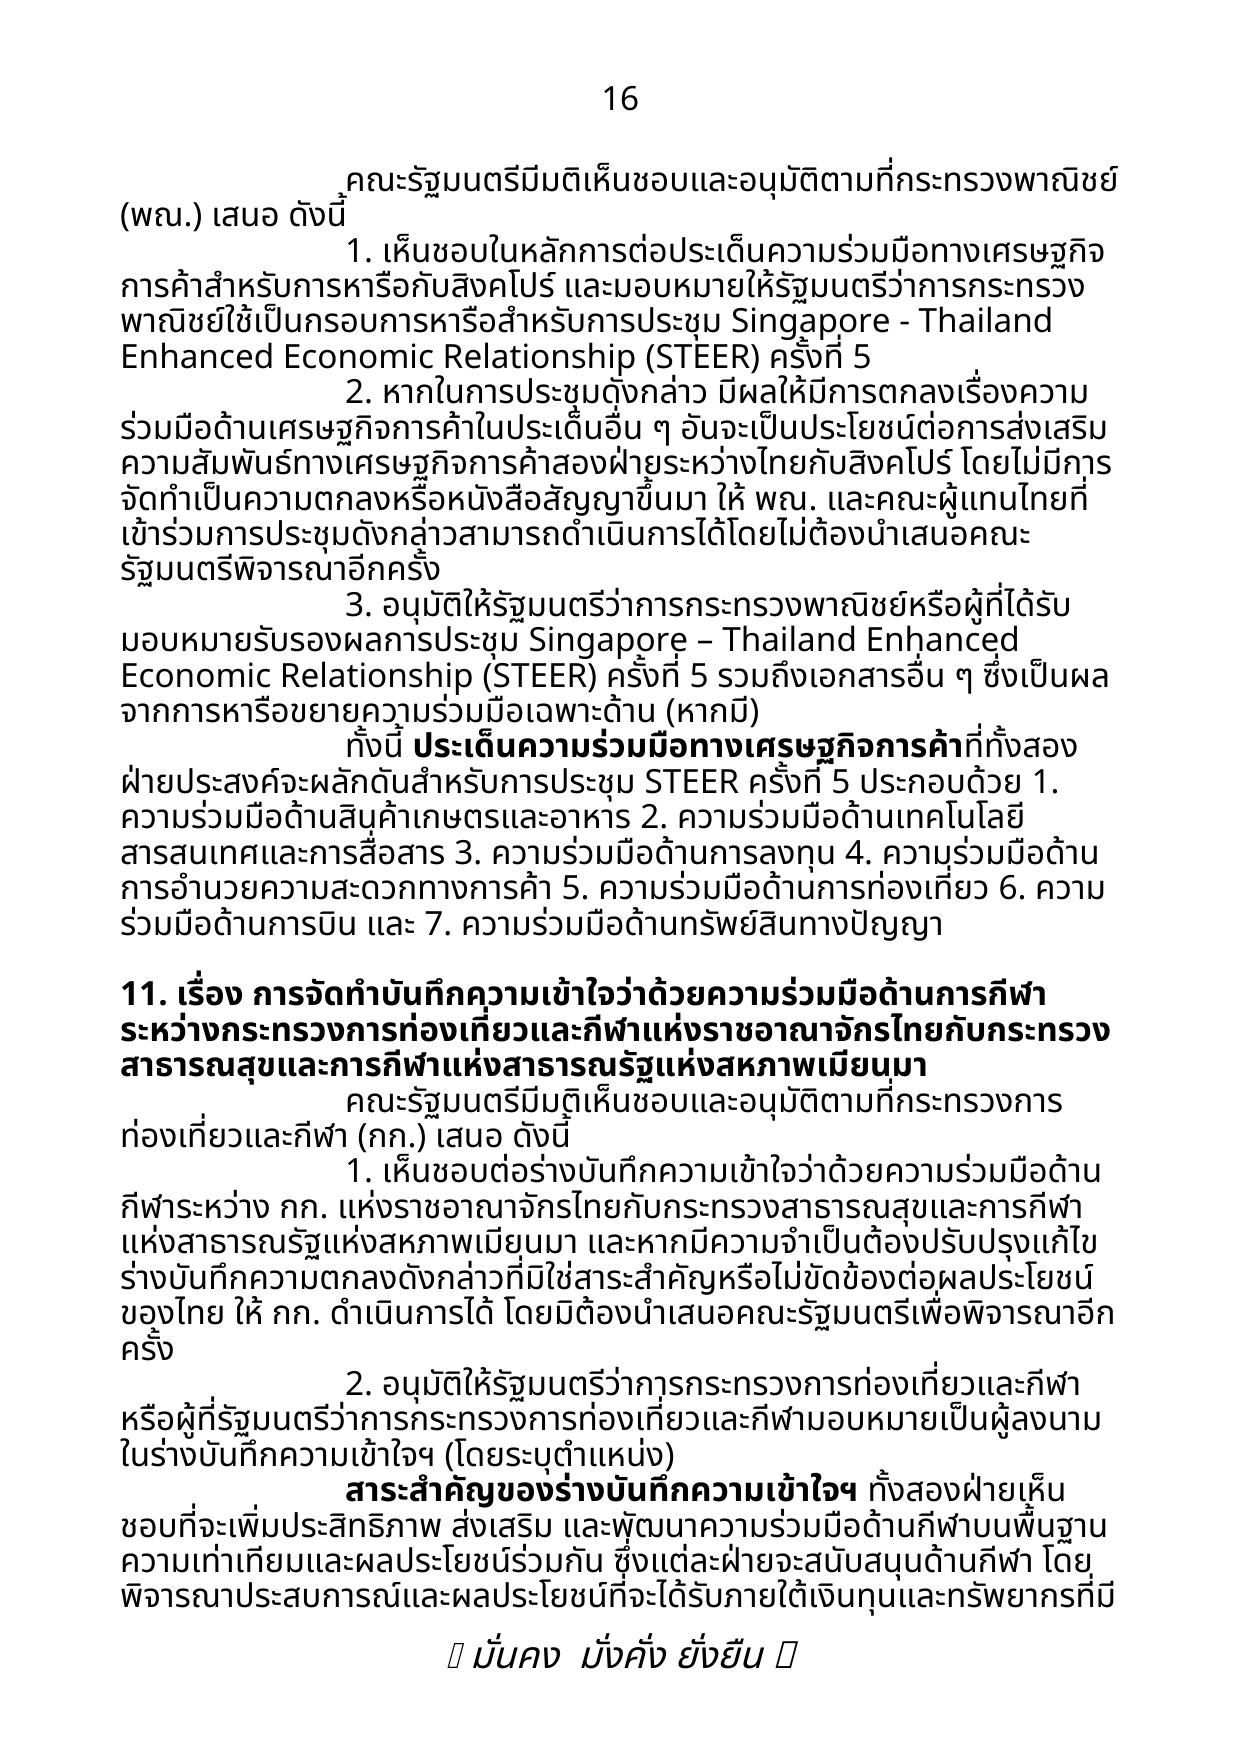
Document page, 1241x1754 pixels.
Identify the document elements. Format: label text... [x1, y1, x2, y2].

text 3. อนุมัติให้รัฐมนตรีว่าการกระทรวงพาณิชย์หรือผู้ที่ได้รับมอบหมายรับรองผลการประชุม Singapore – Thailand Enhanced Economic Relationship (STEER) ครั้งที่ 5 รวมถึงเอกสารอื่น ๆ ซึ่งเป็นผลจากการหารือขยายความร่วมมือเฉพาะด้าน (หากมี) [120, 588, 1120, 729]
text 2. อนุมัติให้รัฐมนตรีว่าการกระทรวงการท่องเที่ยวและกีฬาหรือผู้ที่รัฐมนตรีว่าการกระทรวงการท่องเที่ยวและกีฬามอบหมายเป็นผู้ลงนามในร่างบันทึกความเข้าใจฯ (โดยระบุตำแหน่ง) [120, 1367, 1120, 1473]
text ทั้งนี้ ประเด็นความร่วมมือทางเศรษฐกิจการค้าที่ทั้งสองฝ่ายประสงค์จะผลักดันสำหรับการประชุม STEER ครั้งที่ 5 ประกอบด้วย 1. ความร่วมมือด้านสินค้าเกษตรและอาหาร 2. ความร่วมมือด้านเทคโนโลยีสารสนเทศและการสื่อสาร 3. ความร่วมมือด้านการลงทุน 4. ความร่วมมือด้านการอำนวยความสะดวกทางการค้า 5. ความร่วมมือด้านการท่องเที่ยว 6. ความร่วมมือด้านการบิน และ 7. ความร่วมมือด้านทรัพย์สินทางปัญญา [120, 729, 1120, 942]
text คณะรัฐมนตรีมีมติเห็นชอบและอนุมัติตามที่กระทรวงพาณิชย์ (พณ.) เสนอ ดังนี้ [120, 163, 1120, 234]
text 2. หากในการประชุมดังกล่าว มีผลให้มีการตกลงเรื่องความร่วมมือด้านเศรษฐกิจการค้าในประเด็นอื่น ๆ อันจะเป็นประโยชน์ต่อการส่งเสริมความสัมพันธ์ทางเศรษฐกิจการค้าสองฝ่ายระหว่างไทยกับสิงคโปร์ โดยไม่มีการจัดทำเป็นความตกลงหรือหนังสือสัญญาขึ้นมา ให้ พณ. และคณะผู้แทนไทยที่เข้าร่วมการประชุมดังกล่าวสามารถดำเนินการได้โดยไม่ต้องนำเสนอคณะรัฐมนตรีพิจารณาอีกครั้ง [120, 375, 1120, 588]
text คณะรัฐมนตรีมีมติเห็นชอบและอนุมัติตามที่กระทรวงการท่องเที่ยวและกีฬา (กก.) เสนอ ดังนี้ [120, 1084, 1120, 1154]
text 1. เห็นชอบต่อร่างบันทึกความเข้าใจว่าด้วยความร่วมมือด้านกีฬาระหว่าง กก. แห่งราชอาณาจักรไทยกับกระทรวงสาธารณสุขและการกีฬาแห่งสาธารณรัฐแห่งสหภาพเมียนมา และหากมีความจำเป็นต้องปรับปรุงแก้ไขร่างบันทึกความตกลงดังกล่าวที่มิใช่สาระสำคัญหรือไม่ขัดข้องต่อผลประโยชน์ของไทย ให้ กก. ดำเนินการได้ โดยมิต้องนำเสนอคณะรัฐมนตรีเพื่อพิจารณาอีกครั้ง [120, 1154, 1120, 1367]
text 1. เห็นชอบในหลักการต่อประเด็นความร่วมมือทางเศรษฐกิจการค้าสำหรับการหารือกับสิงคโปร์ และมอบหมายให้รัฐมนตรีว่าการกระทรวงพาณิชย์ใช้เป็นกรอบการหารือสำหรับการประชุม Singapore - Thailand Enhanced Economic Relationship (STEER) ครั้งที่ 5 [120, 234, 1120, 375]
text 11. เรื่อง การจัดทำบันทึกความเข้าใจว่าด้วยความร่วมมือด้านการกีฬาระหว่างกระทรวงการท่องเที่ยวและกีฬาแห่งราชอาณาจักรไทยกับกระทรวงสาธารณสุขและการกีฬาแห่งสาธารณรัฐแห่งสหภาพเมียนมา [120, 977, 1120, 1084]
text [120, 1473, 1120, 1615]
